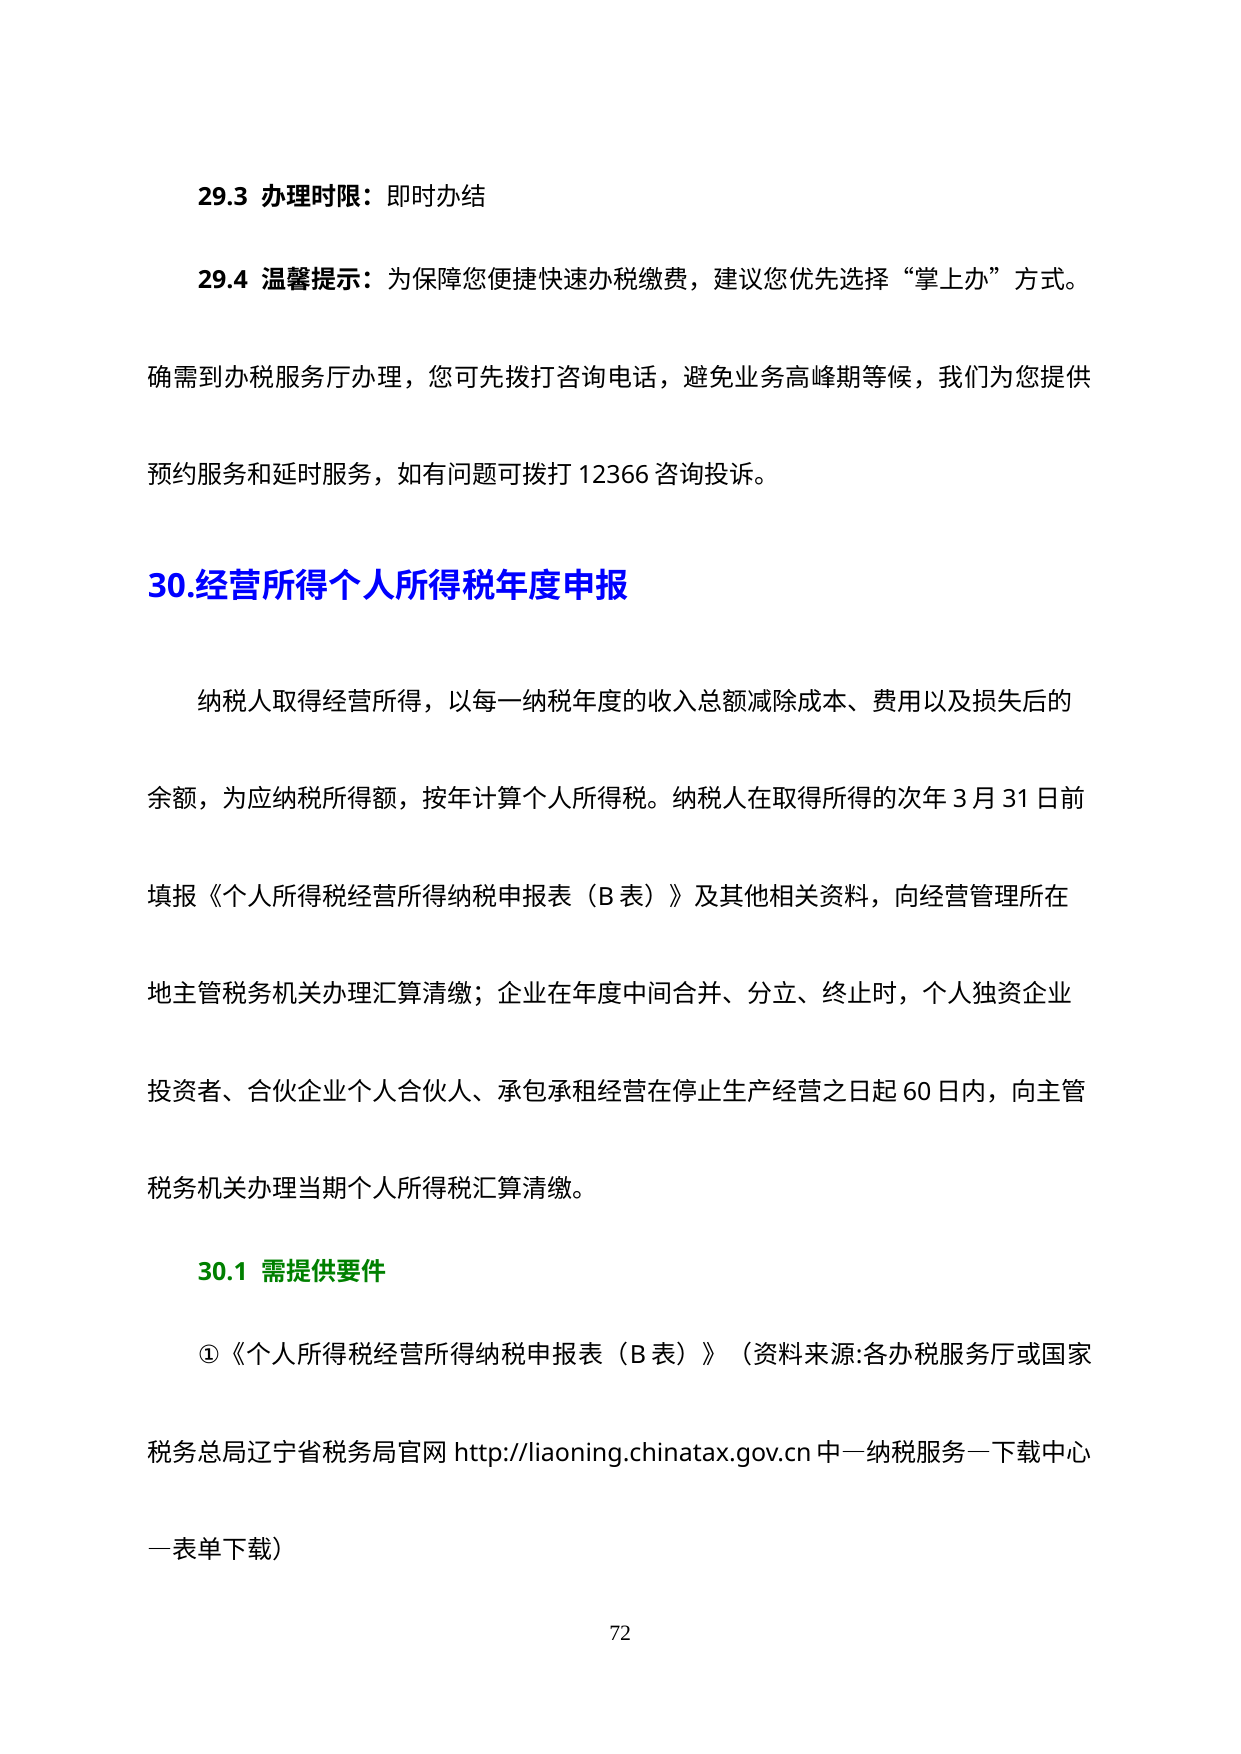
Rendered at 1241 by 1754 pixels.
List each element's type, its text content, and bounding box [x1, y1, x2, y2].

text 30.1 需提供要件 [148, 1237, 1092, 1302]
text 29.3 办理时限：即时办结 [148, 162, 1092, 227]
text 29.4 温馨提示：为保障您便捷快速办税缴费，建议您优先选择“掌上办”方式。确需到办税服务厅办理，您可先拨打咨询电话，避免业务高峰期等候，我们为您提供预约服务和延时服务，如有问题可拨打12366咨询投诉。 [148, 245, 1092, 505]
text ①《个人所得税经营所得纳税申报表（B表）》（资料来源:各办税服务厅或国家税务总局辽宁省税务局官网http://liaoning.chinatax.gov.cn中—纳税服务—下载中心—表单下载） [148, 1320, 1092, 1580]
subtitle 30.经营所得个人所得税年度申报 [148, 550, 1092, 615]
text 纳税人取得经营所得，以每一纳税年度的收入总额减除成本、费用以及损失后的余额，为应纳税所得额，按年计算个人所得税。纳税人在取得所得的次年3月31日前填报《个人所得税经营所得纳税申报表（B表）》及其他相关资料，向经营管理所在地主管税务机关办理汇算清缴；企业在年度中间合并、分立、终止时，个人独资企业投资者、合伙企业个人合伙人、承包承租经营在停止生产经营之日起60日内，向主管税务机关办理当期个人所得税汇算清缴。 [148, 667, 1092, 1219]
